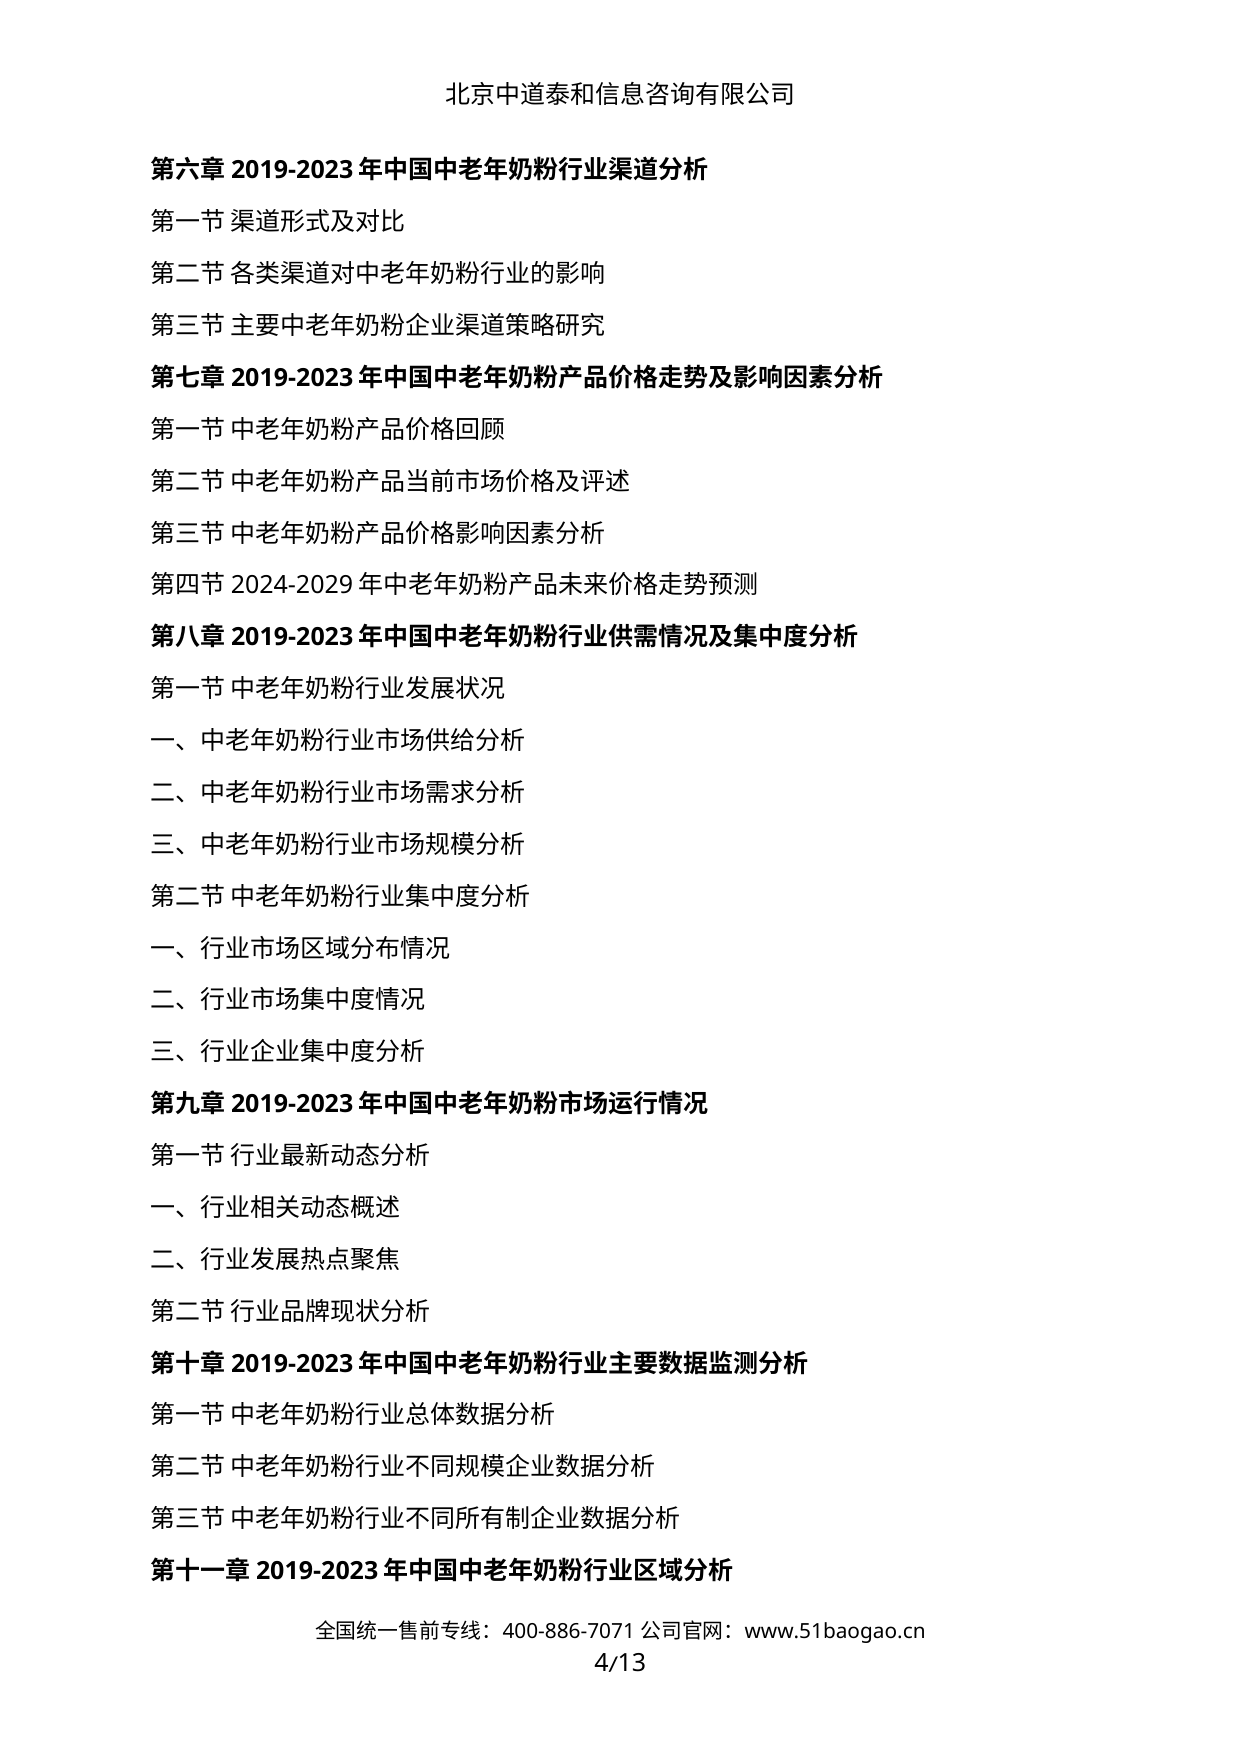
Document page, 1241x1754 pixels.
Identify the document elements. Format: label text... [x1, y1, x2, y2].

text 第十章 2019-2023年中国中老年奶粉行业主要数据监测分析 [150, 1343, 1090, 1379]
text 第三节 主要中老年奶粉企业渠道策略研究 [150, 306, 1090, 342]
text 第三节 中老年奶粉产品价格影响因素分析 [150, 513, 1090, 549]
text 第一节 中老年奶粉行业总体数据分析 [150, 1395, 1090, 1431]
text 一、中老年奶粉行业市场供给分析 [150, 721, 1090, 757]
text 第二节 中老年奶粉产品当前市场价格及评述 [150, 461, 1090, 497]
text 第一节 中老年奶粉行业发展状况 [150, 669, 1090, 705]
text 第二节 中老年奶粉行业不同规模企业数据分析 [150, 1447, 1090, 1483]
text 三、中老年奶粉行业市场规模分析 [150, 824, 1090, 861]
text 第八章 2019-2023年中国中老年奶粉行业供需情况及集中度分析 [150, 617, 1090, 653]
text 第四节 2024-2029年中老年奶粉产品未来价格走势预测 [150, 565, 1090, 601]
text 二、行业发展热点聚焦 [150, 1239, 1090, 1276]
text 第一节 行业最新动态分析 [150, 1136, 1090, 1172]
text 第二节 中老年奶粉行业集中度分析 [150, 876, 1090, 912]
text 第一节 渠道形式及对比 [150, 202, 1090, 238]
text 第一节 中老年奶粉产品价格回顾 [150, 409, 1090, 446]
text 一、行业市场区域分布情况 [150, 928, 1090, 964]
text 一、行业相关动态概述 [150, 1187, 1090, 1224]
text 第九章 2019-2023年中国中老年奶粉市场运行情况 [150, 1084, 1090, 1120]
text 二、中老年奶粉行业市场需求分析 [150, 772, 1090, 809]
text 第二节 行业品牌现状分析 [150, 1291, 1090, 1327]
text 第十一章 2019-2023年中国中老年奶粉行业区域分析 [150, 1551, 1090, 1587]
text 第六章 2019-2023年中国中老年奶粉行业渠道分析 [150, 150, 1090, 186]
text 第三节 中老年奶粉行业不同所有制企业数据分析 [150, 1499, 1090, 1535]
text 二、行业市场集中度情况 [150, 980, 1090, 1016]
text 三、行业企业集中度分析 [150, 1032, 1090, 1068]
text 第二节 各类渠道对中老年奶粉行业的影响 [150, 254, 1090, 290]
text 第七章 2019-2023年中国中老年奶粉产品价格走势及影响因素分析 [150, 357, 1090, 394]
